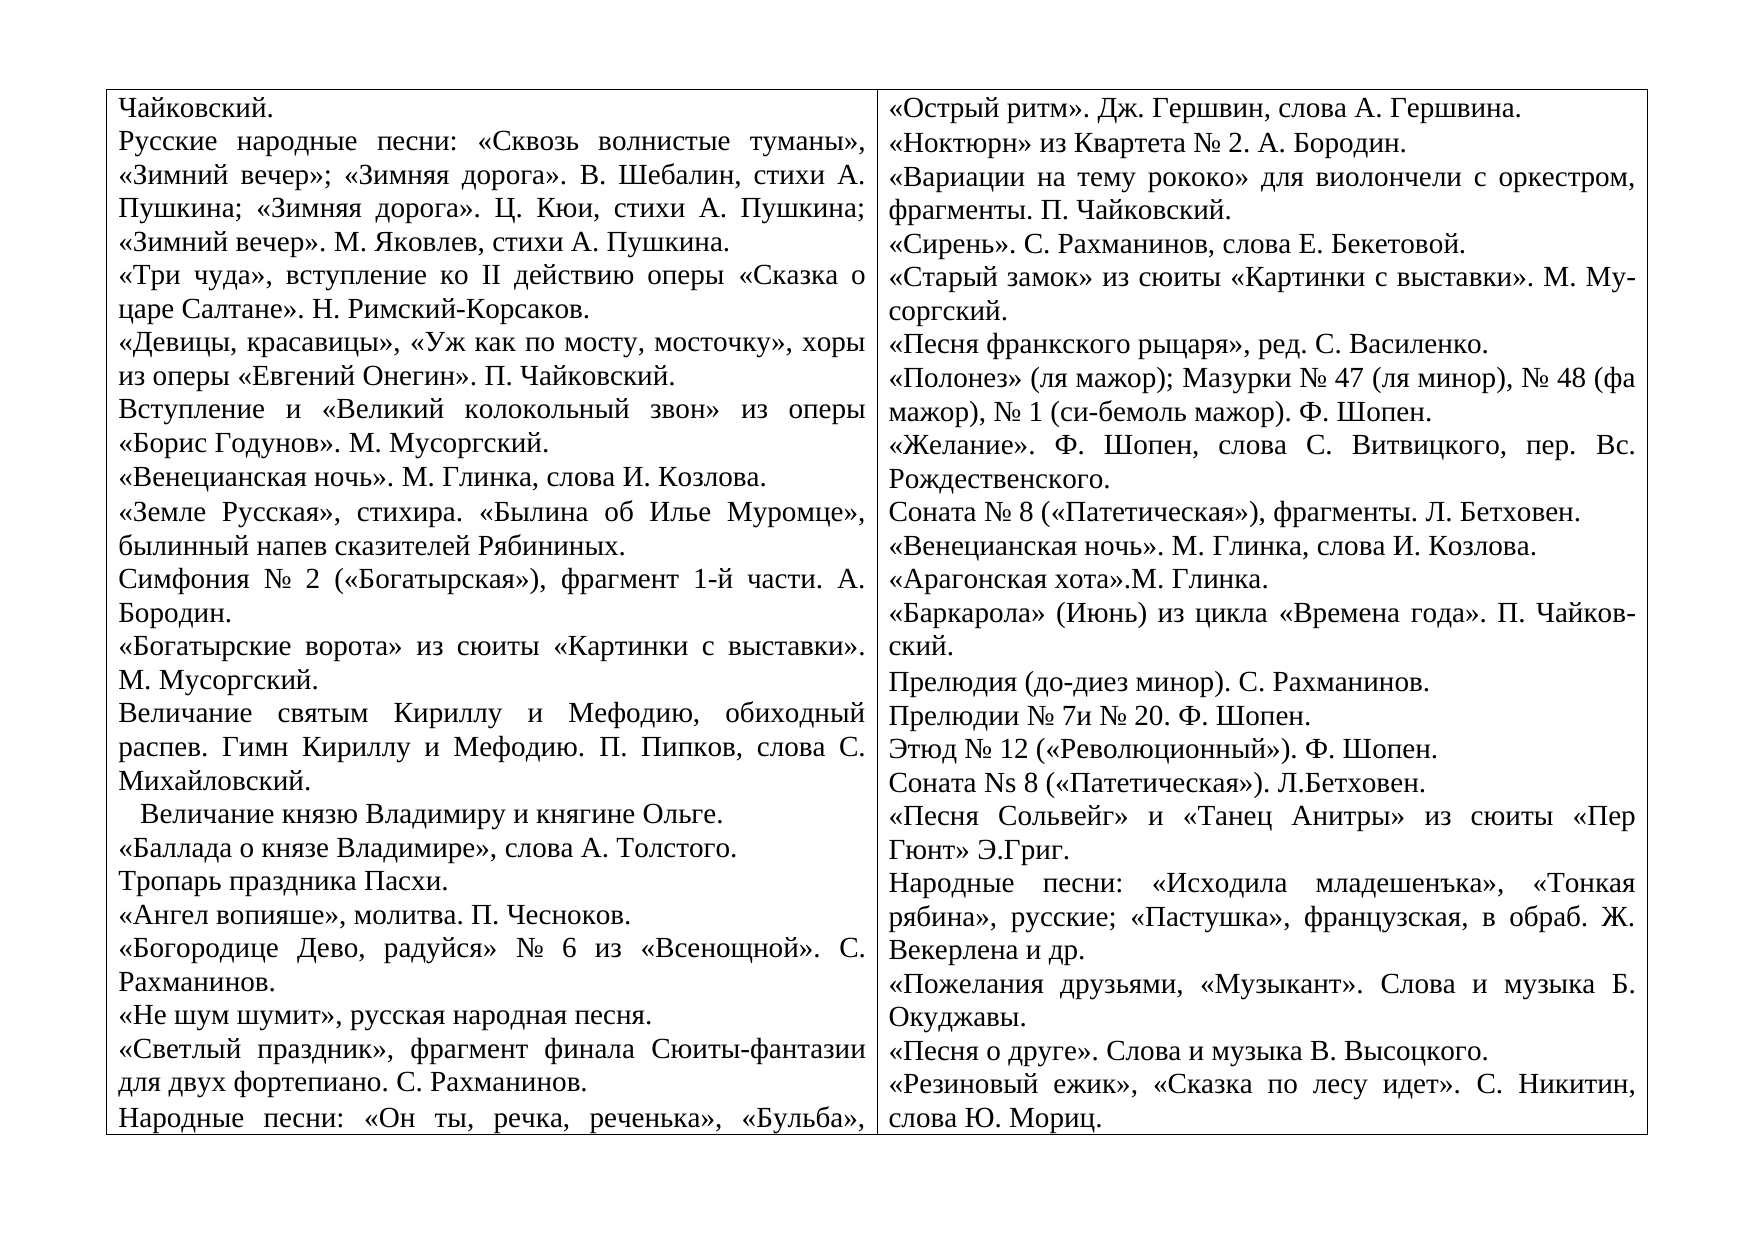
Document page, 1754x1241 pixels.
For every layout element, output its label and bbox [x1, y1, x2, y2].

table_header [878, 90, 1647, 1134]
table_header [107, 90, 877, 1134]
